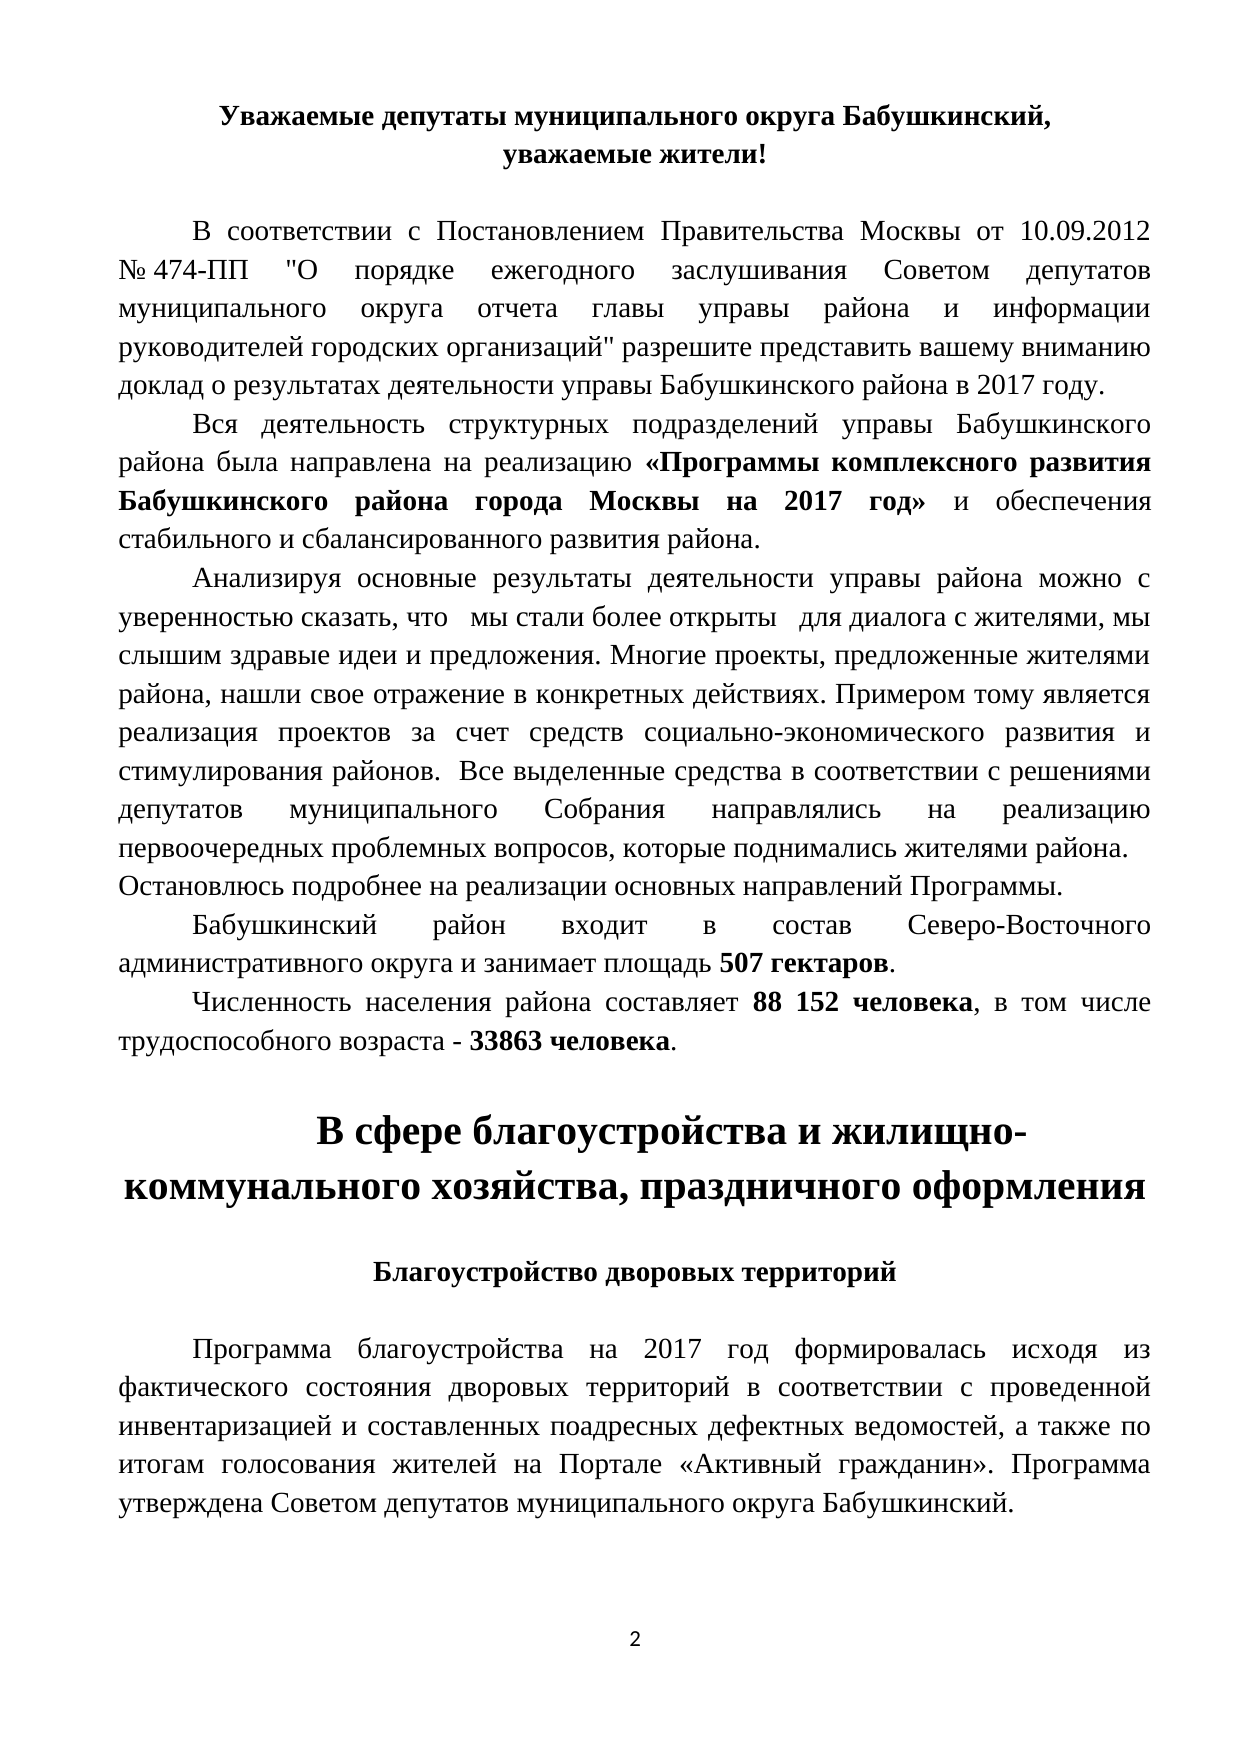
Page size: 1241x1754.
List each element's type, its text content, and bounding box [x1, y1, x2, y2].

text Анализируя основные результаты деятельности управы района можно с уверенностью сказать, что мы стали более открыты для диалога с жителями, мы слышим здравые идеи и предложения. Многие проекты, предложенные жителями района, нашли свое отражение в конкретных действиях. Примером тому является реализация проектов за счет средств социально-экономического развития и стимулирования районов. Все выделенные средства в соответствии с решениями депутатов муниципального Собрания направлялись на реализацию первоочередных проблемных вопросов, которые поднимались жителями района. [118, 560, 1152, 863]
text Благоустройство дворовых территорий [118, 1254, 1152, 1287]
text Программа благоустройства на 2017 год формировалась исходя из фактического состояния дворовых территорий в соответствии с проведенной инвентаризацией и составленных поадресных дефектных ведомостей, а также по итогам голосования жителей на Портале «Активный гражданин». Программа утверждена Советом депутатов муниципального округа Бабушкинский. [118, 1331, 1152, 1519]
text В соответствии с Постановлением Правительства Москвы от 10.09.2012 № 474-ПП "О порядке ежегодного заслушивания Советом депутатов муниципального округа отчета главы управы района и информации руководителей городских организаций" разрешите представить вашему вниманию доклад о результатах деятельности управы Бабушкинского района в 2017 году. [118, 213, 1152, 401]
text Бабушкинский район входит в состав Северо-Восточного административного округа и занимает площадь 507 гектаров. [118, 907, 1152, 979]
text Численность населения района составляет 88 152 человека, в том числе трудоспособного возраста - 33863 человека. [118, 984, 1152, 1056]
text Вся деятельность структурных подразделений управы Бабушкинского района была направлена на реализацию «Программы комплексного развития Бабушкинского района города Москвы на 2017 год» и обеспечения стабильного и сбалансированного развития района. [118, 406, 1152, 555]
text В сфере благоустройства и жилищно-коммунального хозяйства, праздничного оформления [118, 1105, 1152, 1208]
text Остановлюсь подробнее на реализации основных направлений Программы. [118, 868, 1152, 902]
text уважаемые жители! [118, 136, 1152, 170]
text Уважаемые депутаты муниципального округа Бабушкинский, [118, 98, 1152, 131]
